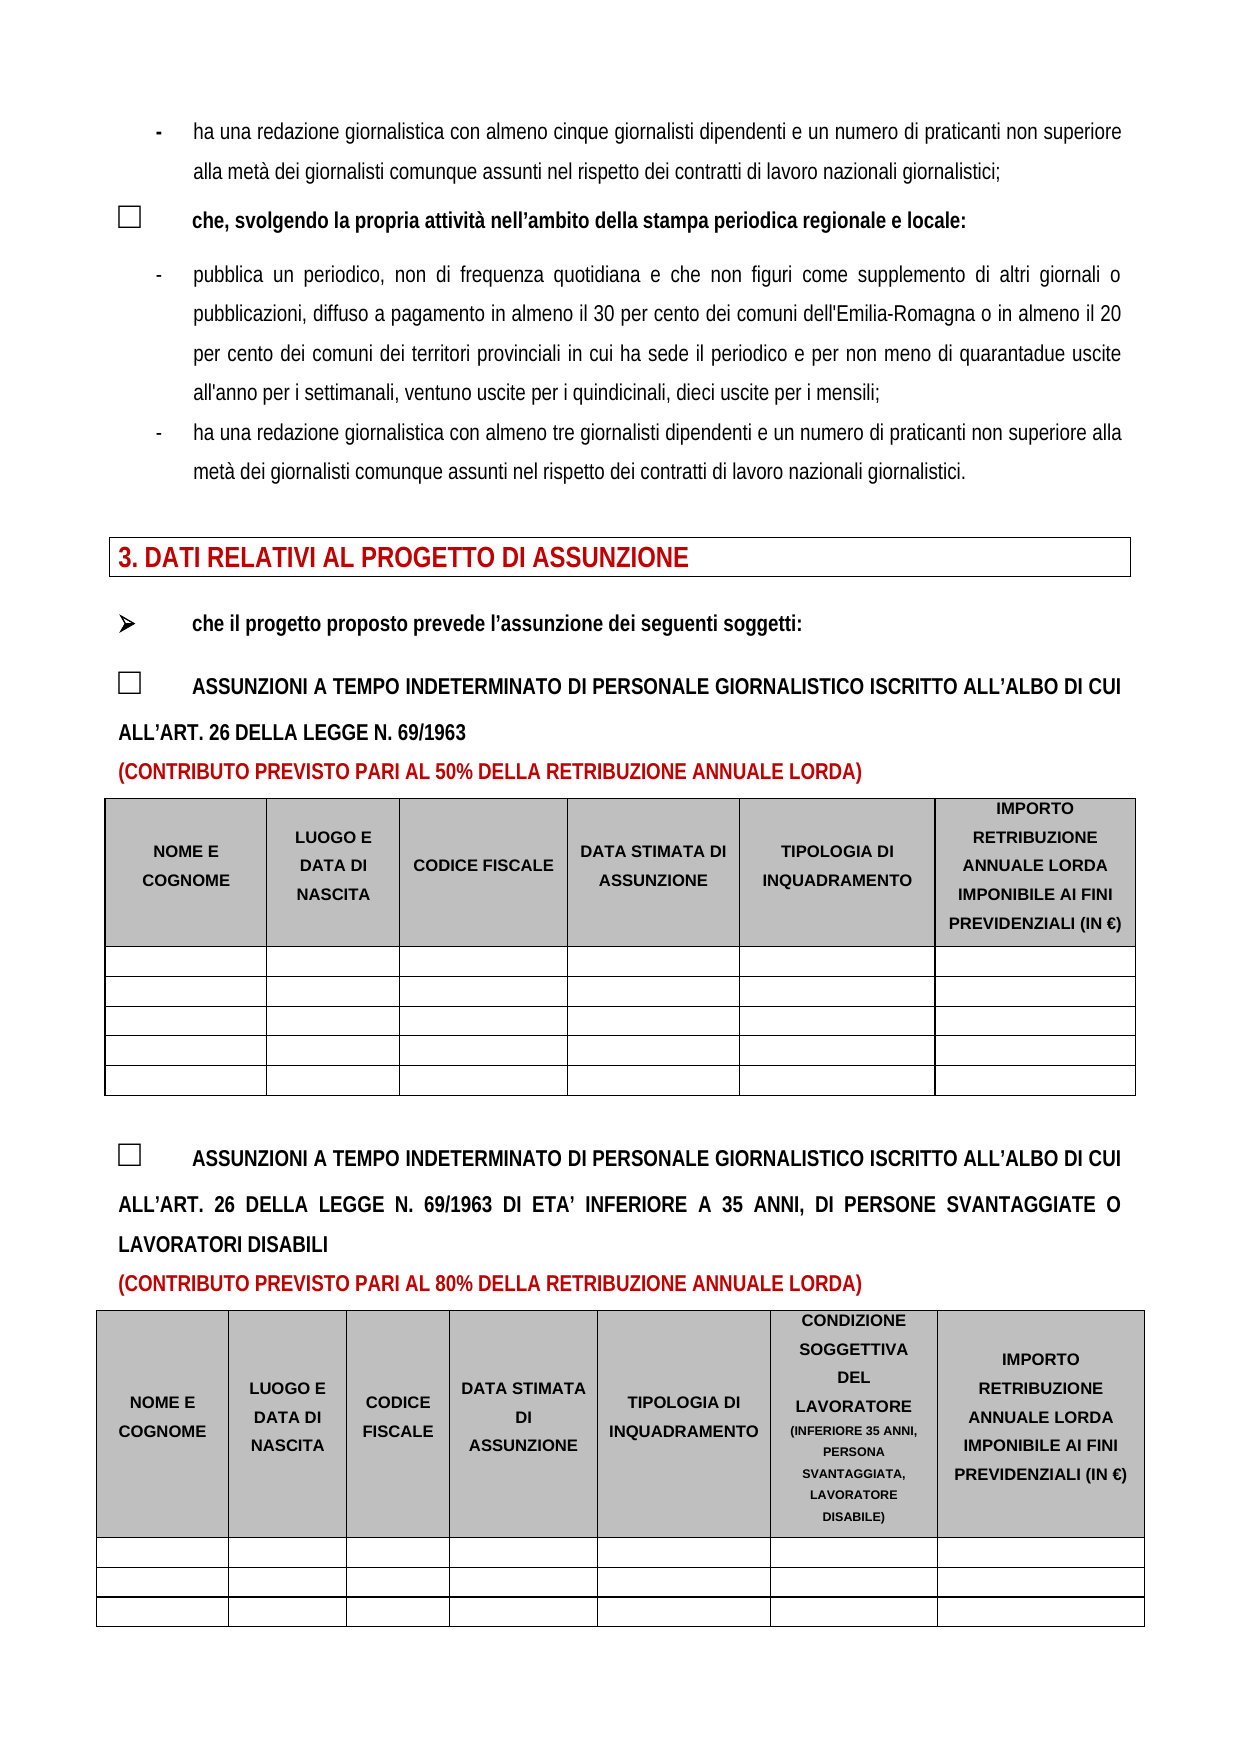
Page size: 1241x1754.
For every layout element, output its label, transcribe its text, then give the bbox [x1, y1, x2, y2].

table_cell [936, 1007, 1135, 1035]
table_cell [97, 1538, 228, 1567]
table_cell [568, 977, 739, 1006]
list ha una redazione giornalistica con almeno tre giornalisti dipendenti e un numero di praticanti non superiore alla metà dei giornalisti comunque assunti nel rispetto dei contratti di lavoro nazionali giornalistici. [156, 419, 1122, 484]
table_cell [347, 1598, 449, 1626]
text 3. DATI RELATIVI AL PROGETTO DI ASSUNZIONE [110, 538, 1130, 576]
table_cell [400, 1007, 567, 1035]
table_cell [771, 1598, 937, 1626]
table_header LUOGO E DATA DI NASCITA [229, 1311, 346, 1537]
list ASSUNZIONI A TEMPO INDETERMINATO DI PERSONALE GIORNALISTICO ISCRITTO ALL’ALBO DI CUI ALL’ART. 26 DELLA LEGGE N. 69/1963 DI ETA’ INFERIORE A 35 ANNI, DI PERSONE SVANTAGGIATE O LAVORATORI DISABILI [118, 1135, 1122, 1257]
table_cell [97, 1568, 228, 1596]
table_cell [936, 977, 1135, 1006]
table_cell [97, 1598, 228, 1626]
table_cell [568, 1007, 739, 1035]
table_header NOME E COGNOME [97, 1311, 228, 1537]
table_cell [740, 947, 934, 976]
table_header TIPOLOGIA DI INQUADRAMENTO [598, 1311, 770, 1537]
table_cell [229, 1598, 346, 1626]
table_cell [267, 977, 399, 1006]
table_cell [347, 1538, 449, 1567]
table_cell [740, 1066, 934, 1095]
table_cell [740, 1007, 934, 1035]
table_header IMPORTO RETRIBUZIONE ANNUALE LORDA IMPONIBILE AI FINI PREVIDENZIALI (IN €) [938, 1311, 1144, 1537]
table_cell [936, 947, 1135, 976]
list che il progetto proposto prevede l’assunzione dei seguenti soggetti: [118, 610, 1122, 637]
list (CONTRIBUTO PREVISTO PARI AL 50% DELLA RETRIBUZIONE ANNUALE LORDA) [118, 758, 1122, 784]
table_header CODICE FISCALE [400, 799, 567, 946]
table_cell [740, 977, 934, 1006]
table_cell [400, 977, 567, 1006]
table_cell [771, 1568, 937, 1596]
table_header LUOGO E DATA DI NASCITA [267, 799, 399, 946]
table_cell [938, 1538, 1144, 1567]
table_header IMPORTO RETRIBUZIONE ANNUALE LORDA IMPONIBILE AI FINI PREVIDENZIALI (IN €) [936, 799, 1135, 946]
table_header CODICE FISCALE [347, 1311, 449, 1537]
table_header TIPOLOGIA DI INQUADRAMENTO [740, 799, 934, 946]
list pubblica un periodico, non di frequenza quotidiana e che non figuri come supplemento di altri giornali o pubblicazioni, diffuso a pagamento in almeno il 30 per cento dei comuni dell'Emilia-Romagna o in almeno il 20 per cento dei comuni dei territori provinciali in cui ha sede il periodico e per non meno di quarantadue uscite all'anno per i settimanali, ventuno uscite per i quindicinali, dieci uscite per i mensili; [156, 261, 1122, 406]
table_cell [740, 1036, 934, 1065]
table_cell [450, 1538, 597, 1567]
table_header DATA STIMATA DI ASSUNZIONE [568, 799, 739, 946]
table_cell [568, 1066, 739, 1095]
table_cell [106, 977, 266, 1006]
table_header CONDIZIONE SOGGETTIVA DEL LAVORATORE (INFERIORE 35 ANNI, PERSONA SVANTAGGIATA, LAVORATORE DISABILE) [771, 1311, 937, 1537]
table_cell [106, 947, 266, 976]
table_cell [267, 1036, 399, 1065]
list (CONTRIBUTO PREVISTO PARI AL 80% DELLA RETRIBUZIONE ANNUALE LORDA) [118, 1270, 1122, 1296]
table_cell [400, 1066, 567, 1095]
table_cell [598, 1538, 770, 1567]
list che, svolgendo la propria attività nell’ambito della stampa periodica regionale e locale: [118, 197, 1122, 239]
table_cell [400, 947, 567, 976]
table_cell [400, 1036, 567, 1065]
table_cell [347, 1568, 449, 1596]
list ASSUNZIONI A TEMPO INDETERMINATO DI PERSONALE GIORNALISTICO ISCRITTO ALL’ALBO DI CUI ALL’ART. 26 DELLA LEGGE N. 69/1963 [118, 663, 1122, 745]
table_cell [771, 1538, 937, 1567]
table_cell [938, 1568, 1144, 1596]
table_cell [936, 1036, 1135, 1065]
table_header DATA STIMATA DI ASSUNZIONE [450, 1311, 597, 1537]
table_cell [938, 1598, 1144, 1626]
table_cell [229, 1538, 346, 1567]
table_cell [450, 1598, 597, 1626]
table_cell [568, 1036, 739, 1065]
table_cell [106, 1007, 266, 1035]
table_cell [598, 1568, 770, 1596]
table_cell [267, 947, 399, 976]
table_cell [106, 1036, 266, 1065]
table_cell [229, 1568, 346, 1596]
table_cell [598, 1598, 770, 1626]
table_header NOME E COGNOME [106, 799, 266, 946]
list ha una redazione giornalistica con almeno cinque giornalisti dipendenti e un numero di praticanti non superiore alla metà dei giornalisti comunque assunti nel rispetto dei contratti di lavoro nazionali giornalistici; [156, 118, 1122, 184]
table_cell [936, 1066, 1135, 1095]
table_cell [450, 1568, 597, 1596]
table_cell [267, 1066, 399, 1095]
table_cell [267, 1007, 399, 1035]
table_cell [106, 1066, 266, 1095]
table_cell [568, 947, 739, 976]
